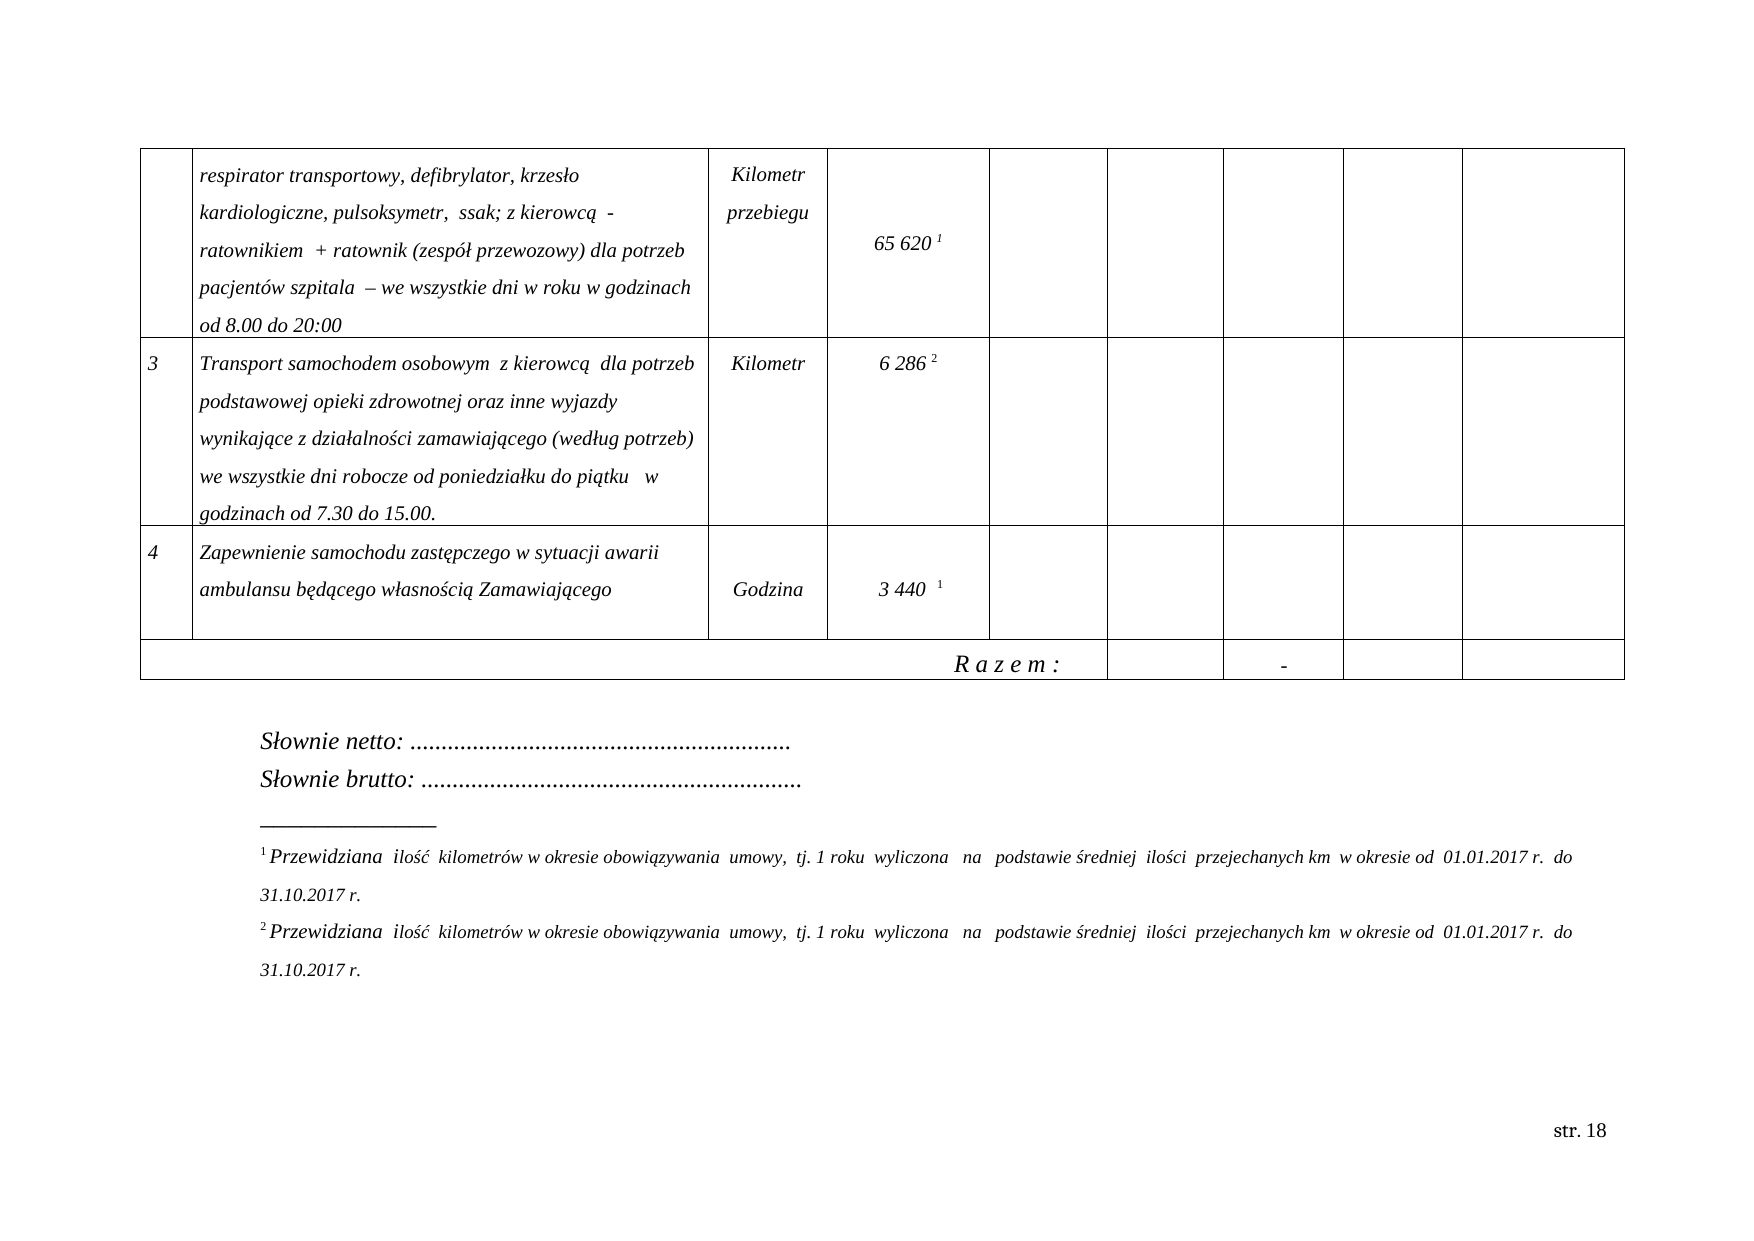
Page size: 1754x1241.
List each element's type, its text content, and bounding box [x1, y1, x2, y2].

table_cell [1224, 149, 1343, 337]
table_cell 3 440 1 [828, 526, 989, 639]
table_cell 65 620 1 [828, 149, 989, 337]
table_cell [1224, 338, 1343, 525]
table_cell [990, 149, 1107, 337]
table_cell 3 [141, 338, 192, 525]
table_cell [1344, 338, 1462, 525]
table_cell Kilometr przebiegu [709, 149, 827, 337]
table_cell [1224, 526, 1343, 639]
table_cell [1463, 338, 1624, 525]
table_cell [990, 338, 1107, 525]
table_cell [990, 526, 1107, 639]
table_cell [1108, 526, 1223, 639]
table_cell [1108, 640, 1223, 679]
table_cell [1344, 640, 1462, 679]
table_cell R a z e m : [141, 640, 1107, 679]
table_cell [1463, 640, 1624, 679]
table_cell [1463, 526, 1624, 639]
table_cell [1344, 149, 1462, 337]
text Słownie brutto: ............................................................. [260, 755, 1606, 793]
table_cell Godzina [709, 526, 827, 639]
text 2 Przewidziana ilość kilometrów w okresie obowiązywania umowy, tj. 1 roku wyliczona na podstawie średniej ilości przejechanych km w okresie od 01.01.2017 r. do 31.10.2017 r. [260, 905, 1606, 980]
table_cell 6 286 2 [828, 338, 989, 525]
table_cell [1463, 149, 1624, 337]
text _____________ [260, 793, 1606, 830]
text Słownie netto: ............................................................. [260, 718, 1606, 755]
table_cell [1108, 338, 1223, 525]
table_cell Kilometr [709, 338, 827, 525]
table_cell [1108, 149, 1223, 337]
table_cell [1344, 526, 1462, 639]
table_cell 4 [141, 526, 192, 639]
table_cell Zapewnienie samochodu zastępczego w sytuacji awarii ambulansu będącego własnością Zamawiającego [193, 526, 708, 639]
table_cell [193, 149, 708, 337]
table_cell 2 [141, 149, 192, 337]
table_cell - [1224, 640, 1343, 679]
table_cell Transport samochodem osobowym z kierowcą dla potrzeb podstawowej opieki zdrowotnej oraz inne wyjazdy wynikające z działalności zamawiającego (według potrzeb) we wszystkie dni robocze od poniedziałku do piątku w godzinach od 7.30 do 15.00. [193, 338, 708, 525]
text 1 Przewidziana ilość kilometrów w okresie obowiązywania umowy, tj. 1 roku wyliczona na podstawie średniej ilości przejechanych km w okresie od 01.01.2017 r. do 31.10.2017 r. [260, 830, 1606, 905]
